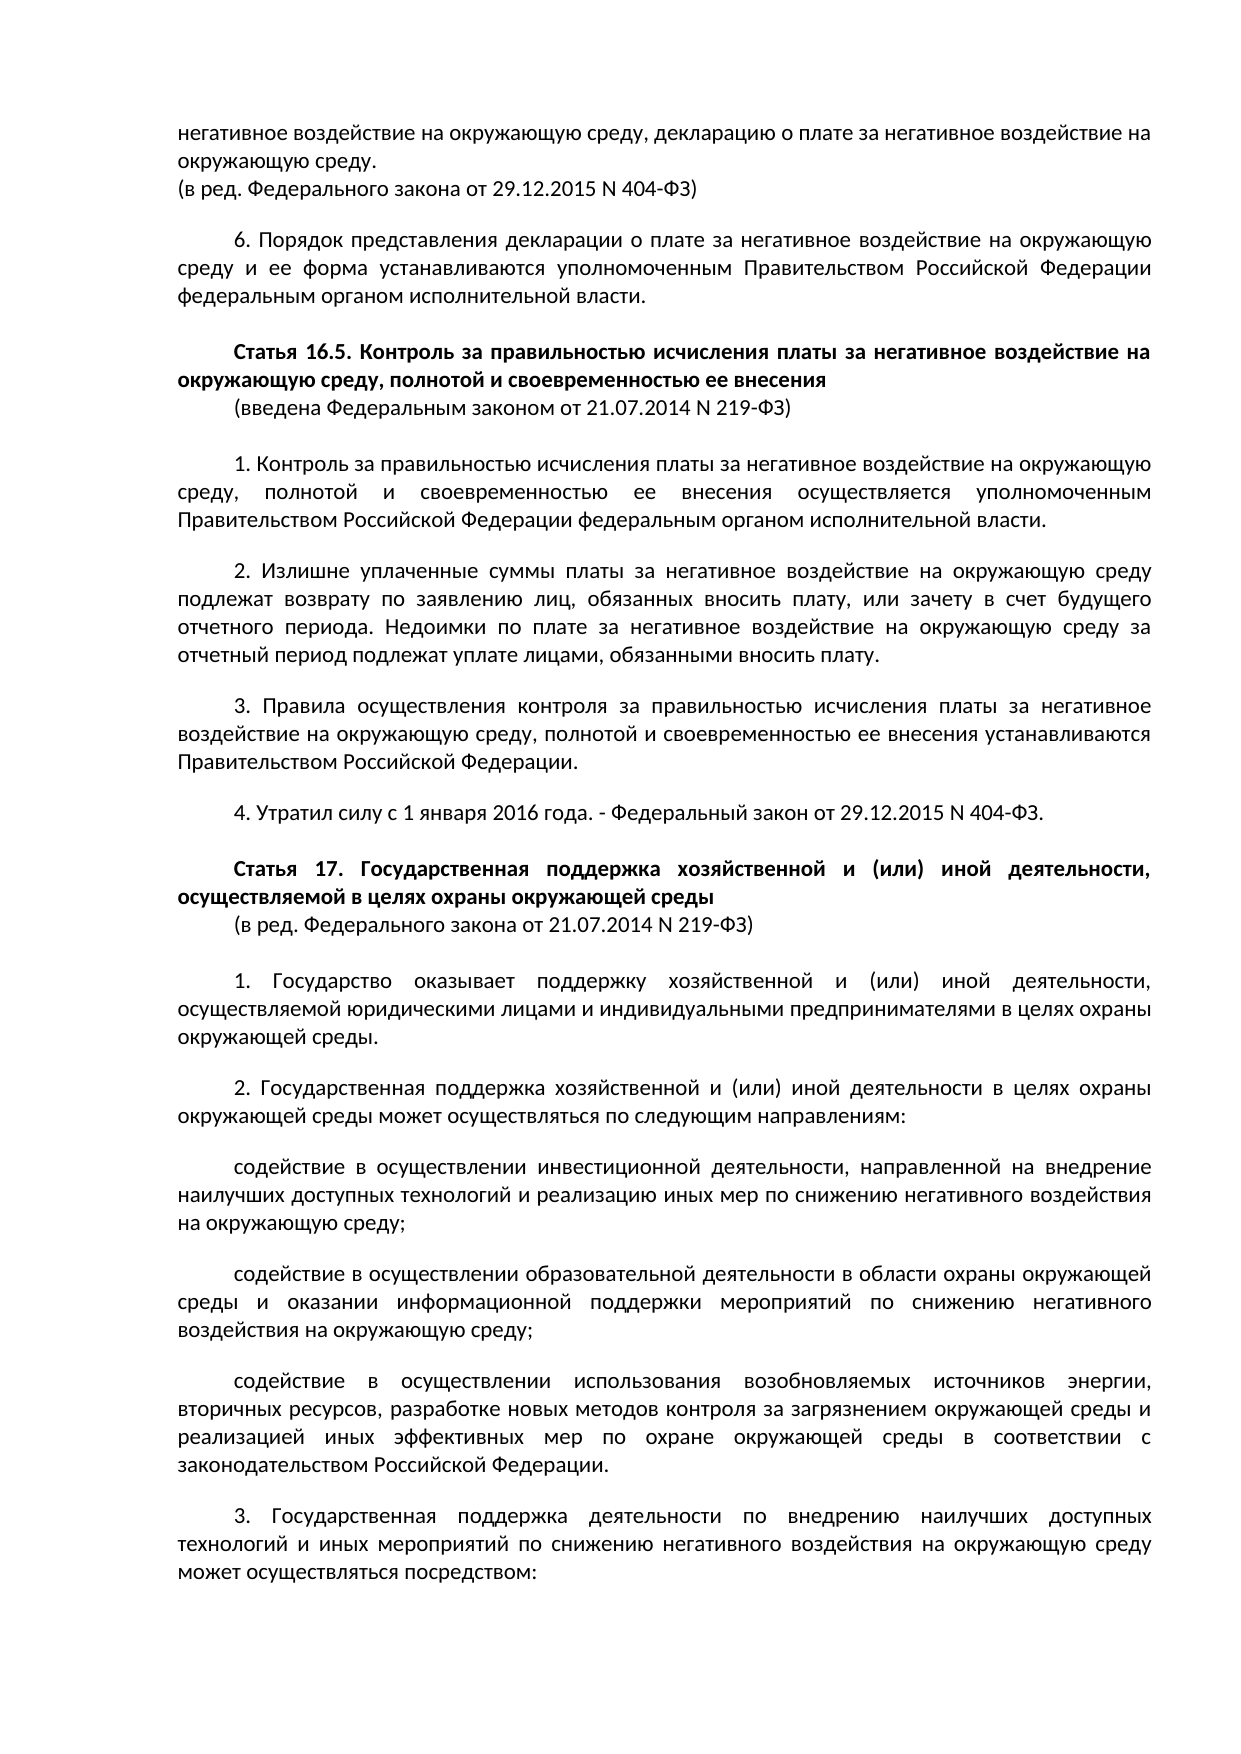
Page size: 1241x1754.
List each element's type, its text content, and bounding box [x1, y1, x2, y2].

text 1. Контроль за правильностью исчисления платы за негативное воздействие на окружающую среду, полнотой и своевременностью ее внесения осуществляется уполномоченным Правительством Российской Федерации федеральным органом исполнительной власти. [177, 449, 1152, 533]
text 3. Государственная поддержка деятельности по внедрению наилучших доступных технологий и иных мероприятий по снижению негативного воздействия на окружающую среду может осуществляться посредством: [177, 1501, 1152, 1585]
text содействие в осуществлении инвестиционной деятельности, направленной на внедрение наилучших доступных технологий и реализацию иных мер по снижению негативного воздействия на окружающую среду; [177, 1152, 1152, 1236]
text содействие в осуществлении образовательной деятельности в области охраны окружающей среды и оказании информационной поддержки мероприятий по снижению негативного воздействия на окружающую среду; [177, 1259, 1152, 1343]
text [177, 118, 1152, 174]
text (введена Федеральным законом от 21.07.2014 N 219-ФЗ) [177, 393, 1152, 421]
text 3. Правила осуществления контроля за правильностью исчисления платы за негативное воздействие на окружающую среду, полнотой и своевременностью ее внесения устанавливаются Правительством Российской Федерации. [177, 691, 1152, 775]
text 6. Порядок представления декларации о плате за негативное воздействие на окружающую среду и ее форма устанавливаются уполномоченным Правительством Российской Федерации федеральным органом исполнительной власти. [177, 225, 1152, 309]
text 2. Государственная поддержка хозяйственной и (или) иной деятельности в целях охраны окружающей среды может осуществляться по следующим направлениям: [177, 1073, 1152, 1129]
text (в ред. Федерального закона от 29.12.2015 N 404-ФЗ) [177, 174, 1152, 202]
text (в ред. Федерального закона от 21.07.2014 N 219-ФЗ) [177, 910, 1152, 938]
text 4. Утратил силу с 1 января 2016 года. - Федеральный закон от 29.12.2015 N 404-ФЗ. [177, 798, 1152, 826]
text 2. Излишне уплаченные суммы платы за негативное воздействие на окружающую среду подлежат возврату по заявлению лиц, обязанных вносить плату, или зачету в счет будущего отчетного периода. Недоимки по плате за негативное воздействие на окружающую среду за отчетный период подлежат уплате лицами, обязанными вносить плату. [177, 556, 1152, 668]
title Статья 17. Государственная поддержка хозяйственной и (или) иной деятельности, осуществляемой в целях охраны окружающей среды [177, 854, 1152, 910]
title Статья 16.5. Контроль за правильностью исчисления платы за негативное воздействие на окружающую среду, полнотой и своевременностью ее внесения [177, 337, 1152, 393]
text 1. Государство оказывает поддержку хозяйственной и (или) иной деятельности, осуществляемой юридическими лицами и индивидуальными предпринимателями в целях охраны окружающей среды. [177, 966, 1152, 1050]
text содействие в осуществлении использования возобновляемых источников энергии, вторичных ресурсов, разработке новых методов контроля за загрязнением окружающей среды и реализацией иных эффективных мер по охране окружающей среды в соответствии с законодательством Российской Федерации. [177, 1366, 1152, 1478]
